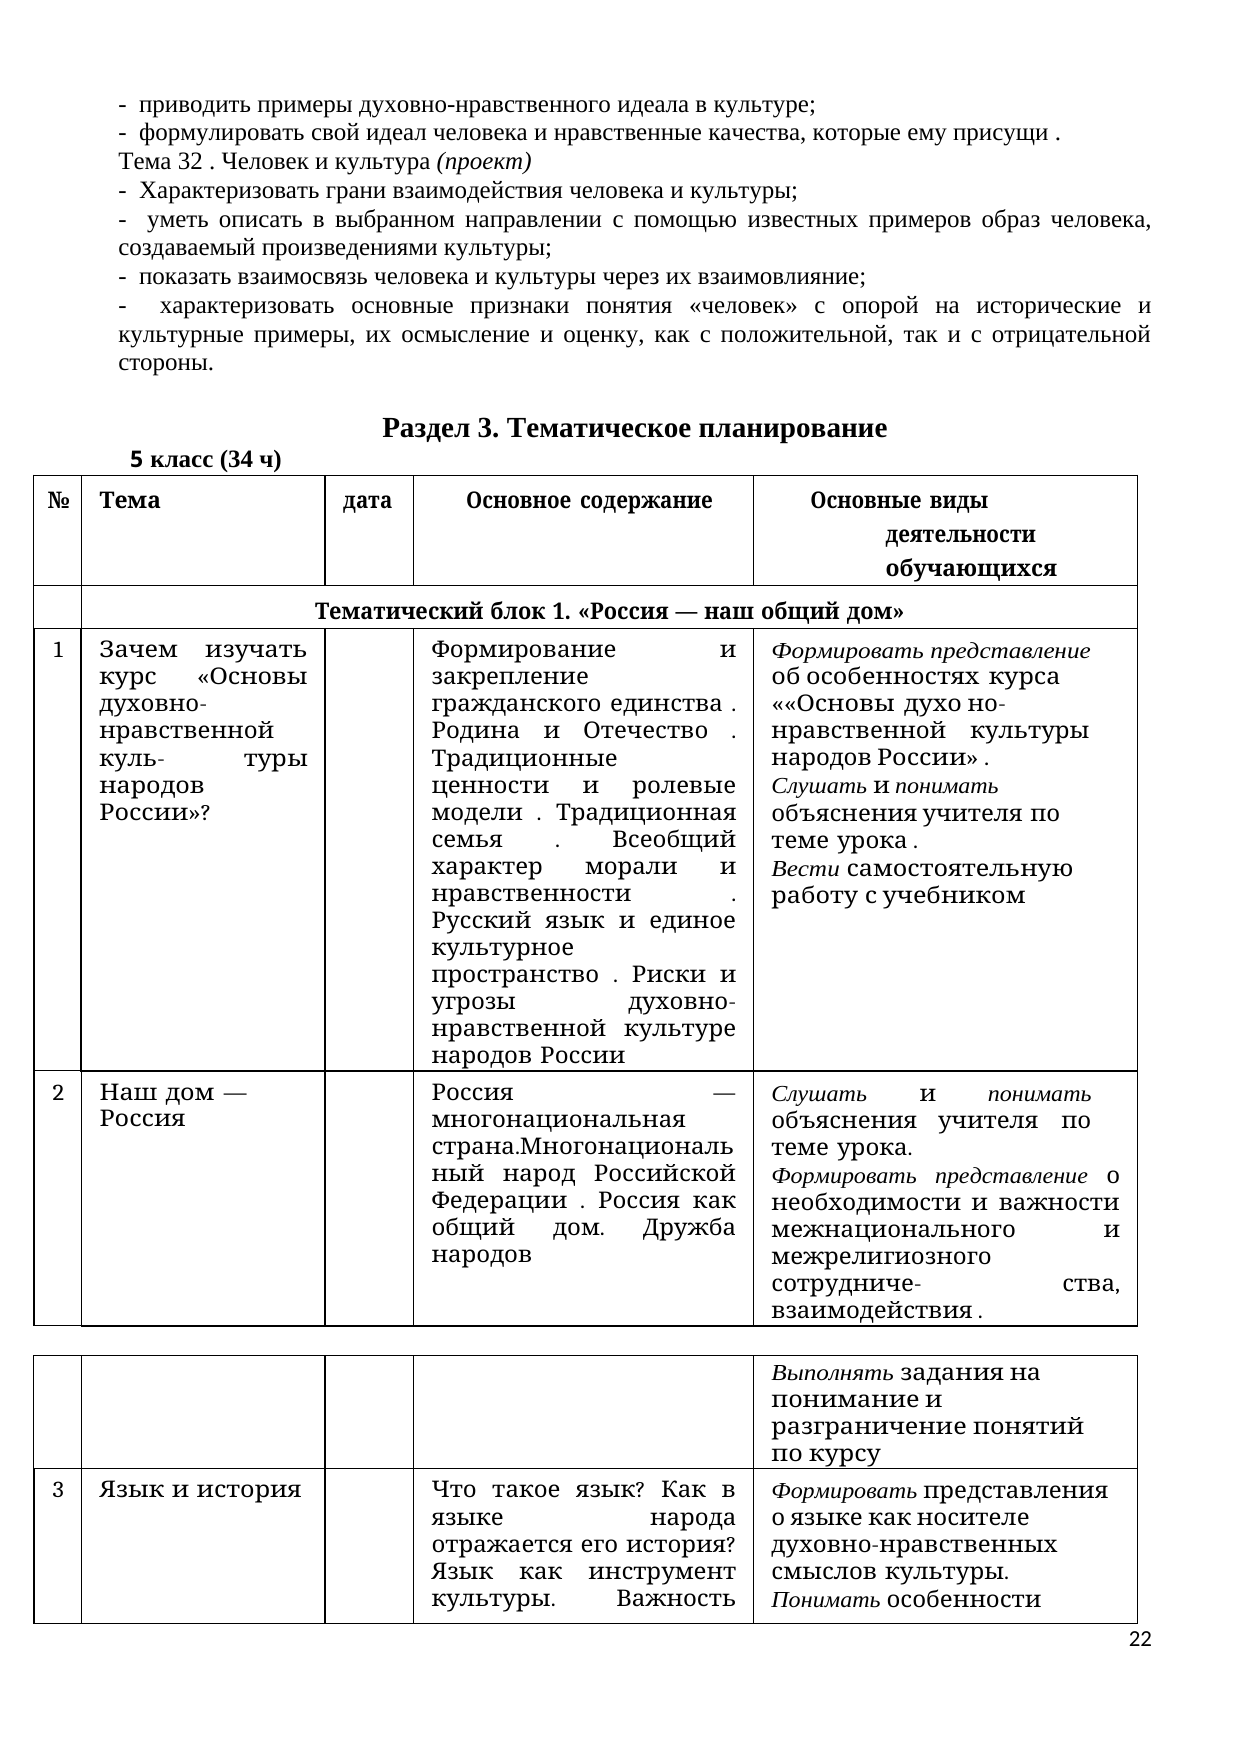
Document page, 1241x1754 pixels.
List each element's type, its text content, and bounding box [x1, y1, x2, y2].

table_header [326, 1356, 413, 1468]
text - показать взаимосвязь человека и культуры через их взаимовлияние; [118, 261, 1152, 290]
text - формулировать свой идеал человека и нравственные качества, которые ему присущи . [118, 117, 1152, 146]
table_header Основные виды деятельности обучающихся [754, 476, 1137, 585]
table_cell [414, 1469, 753, 1623]
text Раздел 3. Тематическое планирование [118, 410, 1152, 443]
table_header дата [326, 476, 413, 585]
table_cell [326, 1072, 413, 1325]
table_cell Язык и история [82, 1469, 324, 1623]
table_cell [754, 1469, 1137, 1623]
table_cell [34, 586, 81, 628]
table_header № [34, 476, 81, 585]
table_cell 2 [35, 1071, 81, 1325]
table_header [34, 1356, 81, 1468]
table_cell Слушать и понимать объяснения учителя по теме урока. Формировать представление о необходимости и важности межнационального и межрелигиозного сотрудниче- ства, взаимодействия . [754, 1072, 1137, 1325]
table_cell Зачем изучать курс «Основы духовно-нравственной куль- туры народов России»? [82, 629, 324, 1070]
table_cell Тематический блок 1. «Россия — наш общий дом» [82, 586, 1137, 628]
table_header Основное содержание [414, 476, 753, 585]
table_cell [326, 629, 413, 1070]
table_cell 3 [35, 1469, 81, 1623]
table_header [82, 1356, 324, 1468]
text - Характеризовать грани взаимодействия человека и культуры; [118, 175, 1152, 204]
text - приводить примеры духовно-нравственного идеала в культуре; [118, 89, 1152, 117]
table_header [414, 1356, 753, 1468]
table_cell Наш дом — Россия [82, 1072, 324, 1325]
table_cell Формирование и закрепление гражданского единства . Родина и Отечество . Традиционные ценности и ролевые модели . Традиционная семья . Всеобщий характер морали и нравственности . Русский язык и единое культурное пространство . Риски и угрозы духовно-нравственной культуре народов России [414, 629, 753, 1070]
text Тема 32 . Человек и культура (проект) [118, 146, 1152, 175]
list класс (34 ч) [130, 443, 1152, 474]
text - характеризовать основные признаки понятия «человек» с опорой на исторические и культурные примеры, их осмысление и оценку, как с положительной, так и с отрицательной стороны. [118, 290, 1152, 376]
table_header Выполнять задания на понимание и разграничение понятий по курсу [754, 1356, 1137, 1468]
table_cell Формировать представление об особенностях курса ««Основы духо но-нравственной культуры народов России» . Слушать и понимать объяснения учителя по теме урока . Вести самостоятельную работу с учебником [754, 629, 1137, 1070]
table_cell Россия — многонациональная страна.Многонациональный народ Российской Федерации . Россия как общий дом. Дружба народов [414, 1072, 753, 1325]
table_cell 1 [35, 629, 80, 1070]
text - уметь описать в выбранном направлении с помощью известных примеров образ человека, создаваемый произведениями культуры; [118, 204, 1152, 261]
table_cell [326, 1469, 413, 1623]
table_header Тема [82, 476, 324, 585]
